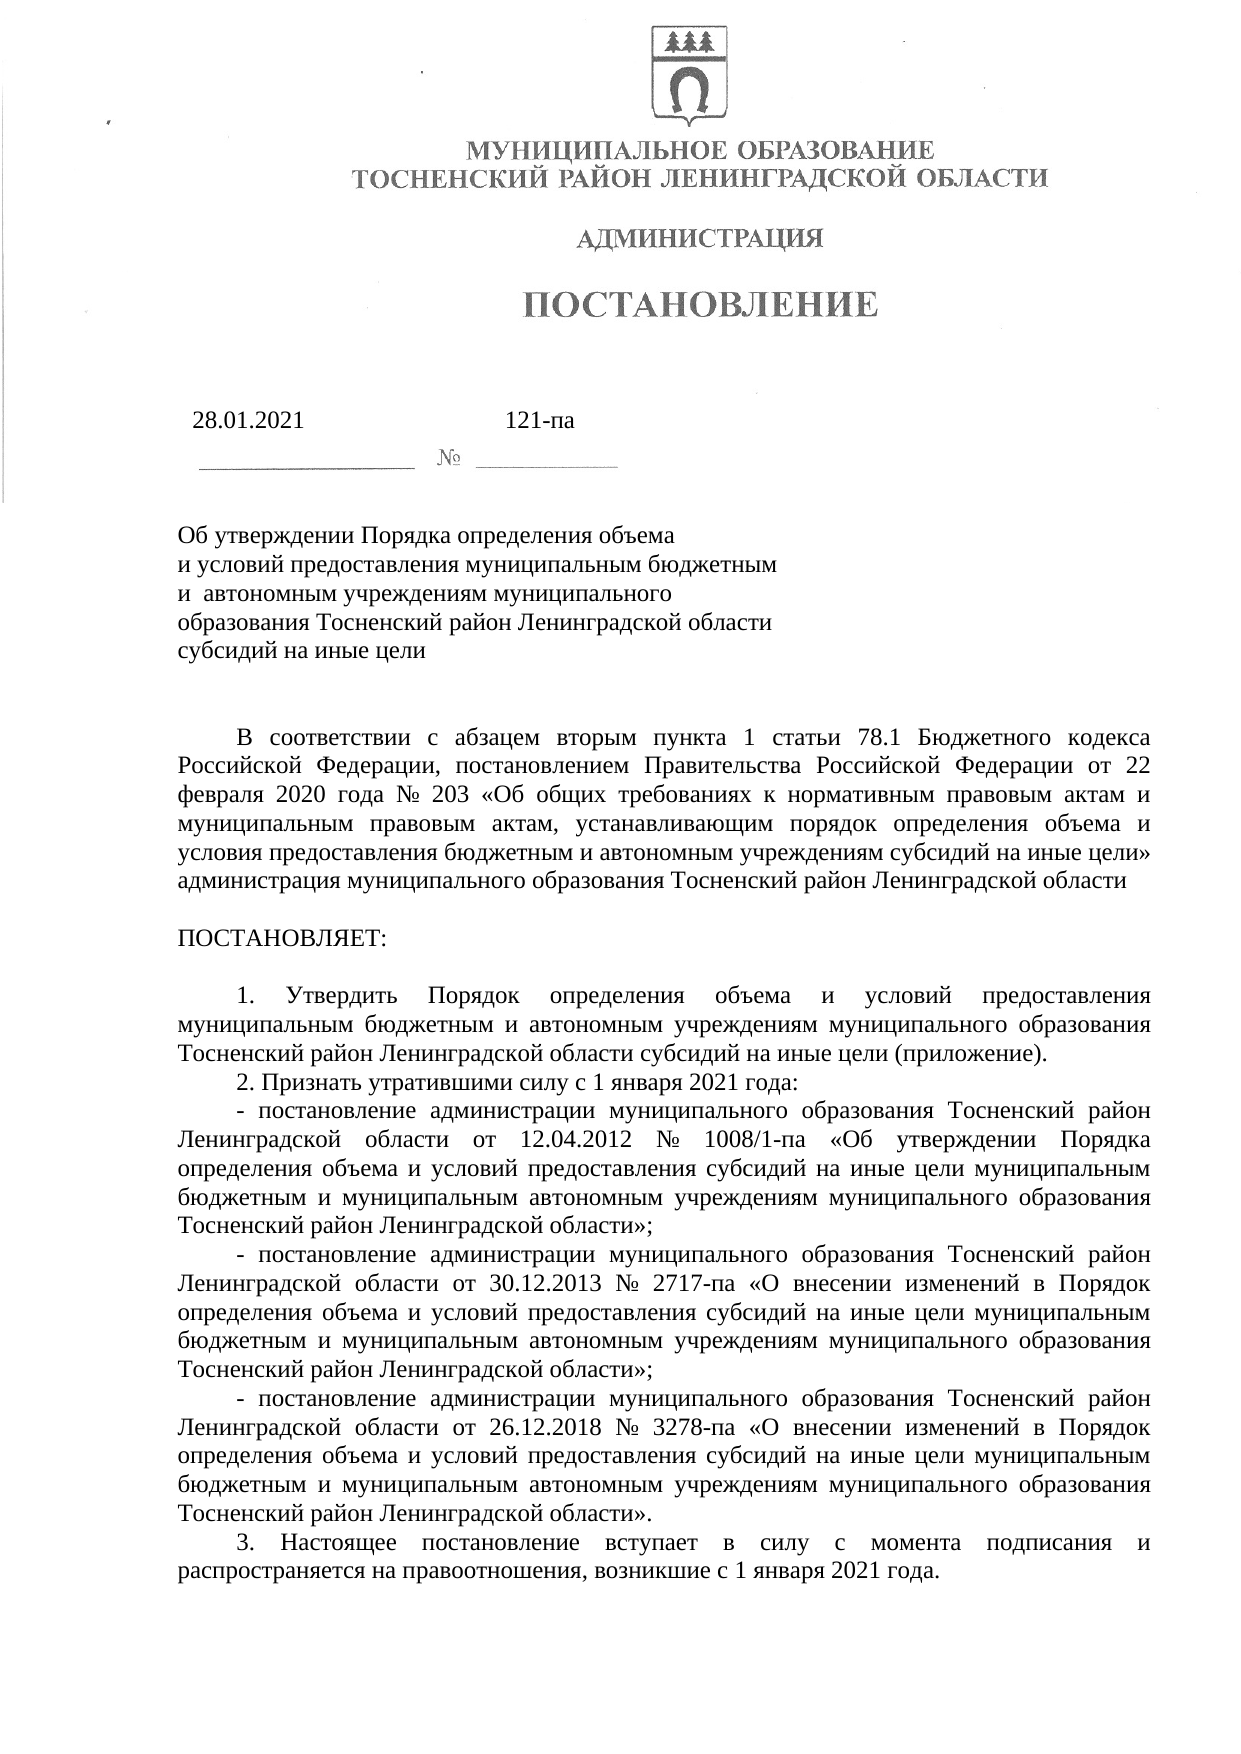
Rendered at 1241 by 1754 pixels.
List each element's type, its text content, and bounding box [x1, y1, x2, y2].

text и условий предоставления муниципальным бюджетным [177, 549, 1152, 578]
text 3. Настоящее постановление вступает в силу с момента подписания и распространяется на правоотношения, возникшие с 1 января 2021 года. [177, 1527, 1152, 1584]
text 2. Признать утратившими силу с 1 января 2021 года: [177, 1067, 1152, 1096]
text субсидий на иные цели [177, 636, 1152, 664]
text 28.01.2021 121-па [192, 406, 1152, 434]
text ПОСТАНОВЛЯЕТ: [177, 923, 1152, 952]
picture [2, 5, 1241, 503]
text 1. Утвердить Порядок определения объема и условий предоставления муниципальным бюджетным и автономным учреждениям муниципального образования Тосненский район Ленинградской области субсидий на иные цели (приложение). [177, 981, 1152, 1067]
text Об утверждении Порядка определения объема [177, 521, 1152, 549]
text образования Тосненский район Ленинградской области [177, 607, 1152, 636]
text В соответствии с абзацем вторым пункта 1 статьи 78.1 Бюджетного кодекса Российской Федерации, постановлением Правительства Российской Федерации от 22 февраля 2020 года № 203 «Об общих требованиях к нормативным правовым актам и муниципальным правовым актам, устанавливающим порядок определения объема и условия предоставления бюджетным и автономным учреждениям субсидий на иные цели» администрация муниципального образования Тосненский район Ленинградской области [177, 722, 1152, 894]
text и автономным учреждениям муниципального [177, 578, 1152, 607]
text - постановление администрации муниципального образования Тосненский район Ленинградской области от 12.04.2012 № 1008/1-па «Об утверждении Порядка определения объема и условий предоставления субсидий на иные цели муниципальным бюджетным и муниципальным автономным учреждениям муниципального образования Тосненский район Ленинградской области»; [177, 1096, 1152, 1239]
text - постановление администрации муниципального образования Тосненский район Ленинградской области от 30.12.2013 № 2717-па «О внесении изменений в Порядок определения объема и условий предоставления субсидий на иные цели муниципальным бюджетным и муниципальным автономным учреждениям муниципального образования Тосненский район Ленинградской области»; [177, 1239, 1152, 1383]
text - постановление администрации муниципального образования Тосненский район Ленинградской области от 26.12.2018 № 3278-па «О внесении изменений в Порядок определения объема и условий предоставления субсидий на иные цели муниципальным бюджетным и муниципальным автономным учреждениям муниципального образования Тосненский район Ленинградской области». [177, 1383, 1152, 1527]
